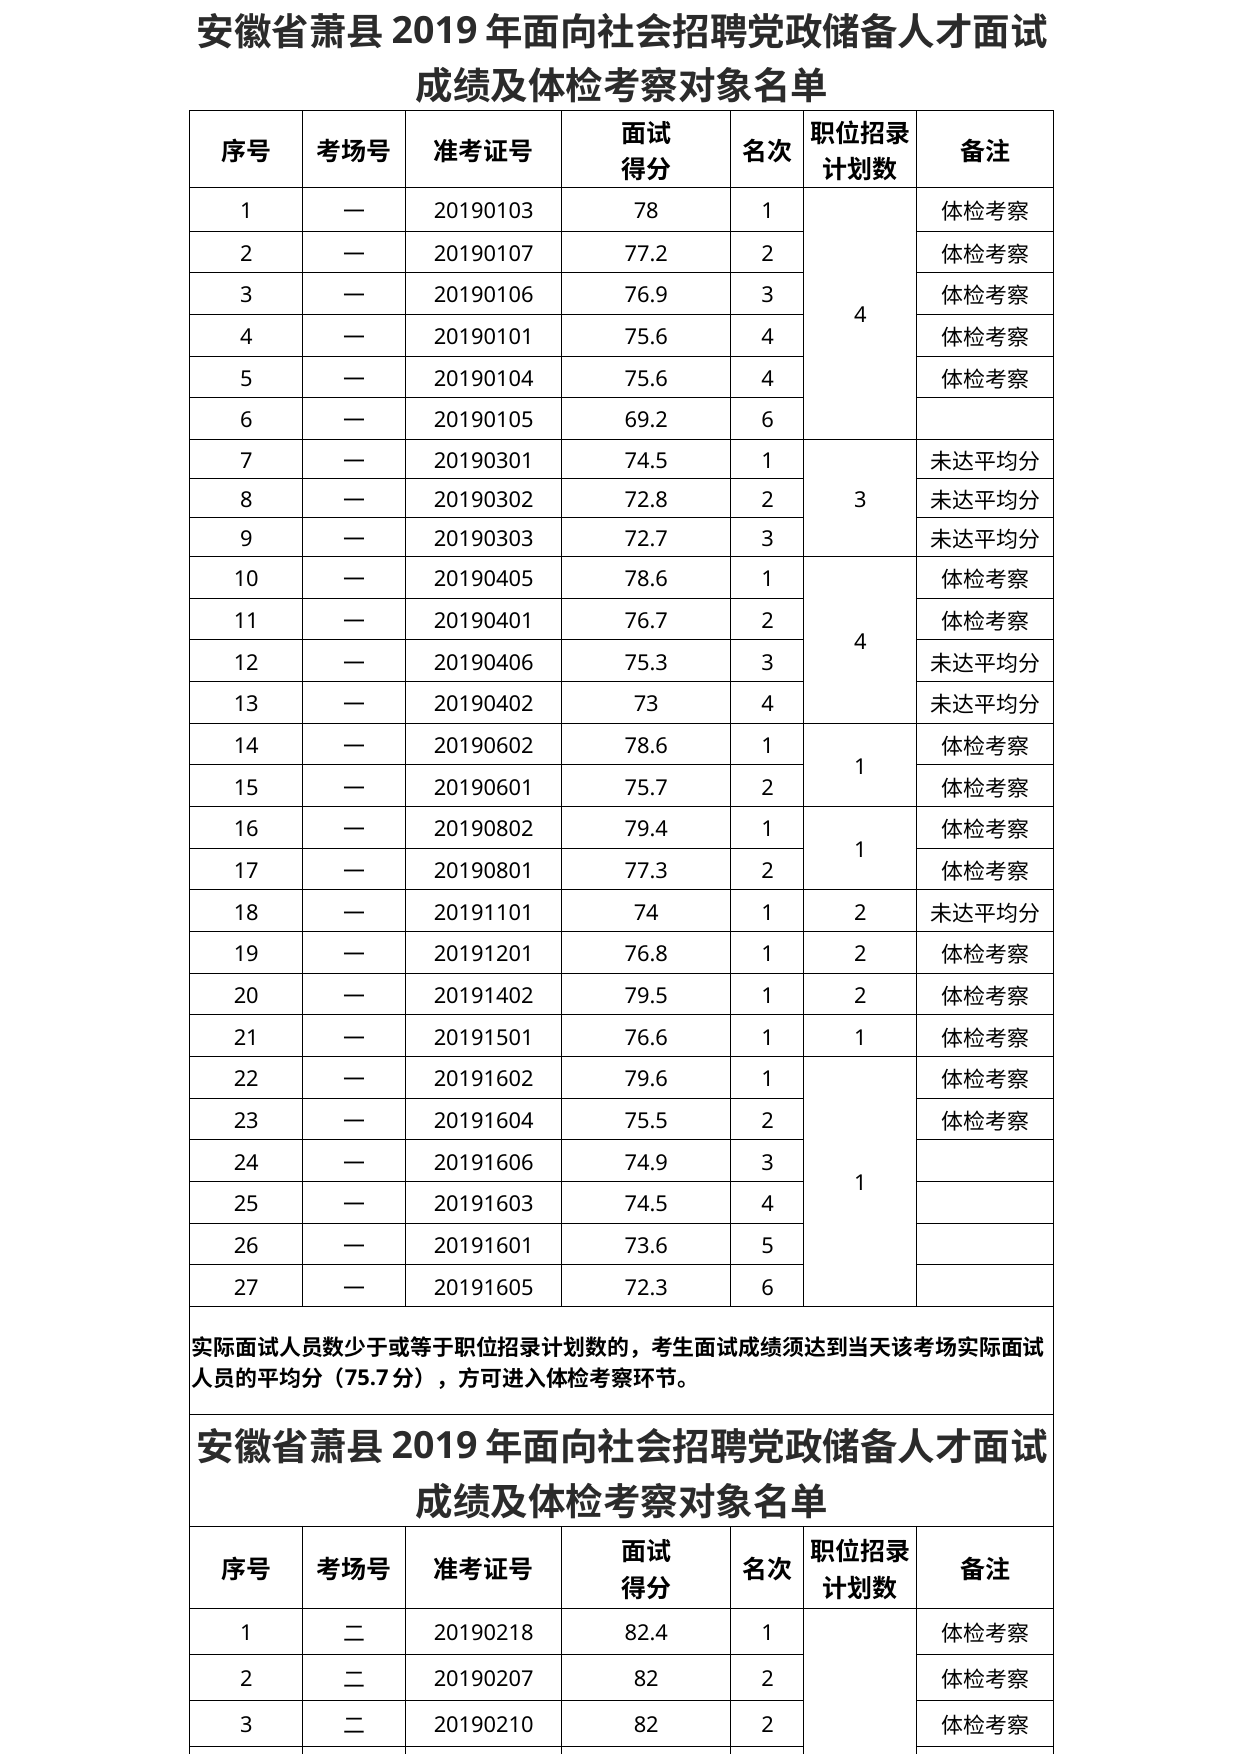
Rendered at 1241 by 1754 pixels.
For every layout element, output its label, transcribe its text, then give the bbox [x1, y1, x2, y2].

table_cell 一 [303, 599, 405, 639]
table_cell 20191606 [406, 1140, 561, 1181]
table_cell 考场号 [303, 111, 405, 187]
table_cell 20191101 [406, 890, 561, 931]
table_cell 2 [731, 1701, 803, 1746]
table_cell 11 [190, 599, 302, 639]
table_cell 职位招录计划数 [804, 1527, 916, 1608]
table_cell 1 [731, 974, 803, 1014]
table_cell 20191501 [406, 1015, 561, 1056]
table_cell 76.9 [562, 273, 730, 314]
table_cell 18 [190, 890, 302, 931]
table_cell 76.8 [562, 932, 730, 973]
table_cell 一 [303, 357, 405, 397]
table_cell 72.3 [562, 1265, 730, 1306]
table_cell 6 [190, 398, 302, 439]
table_cell 27 [190, 1265, 302, 1306]
table_cell 7 [190, 440, 302, 478]
table_cell 体检考察 [917, 315, 1053, 356]
table_cell 75.6 [562, 315, 730, 356]
table_cell 82.4 [562, 1609, 730, 1654]
table_cell 20190107 [406, 232, 561, 272]
table_cell 79.6 [562, 1057, 730, 1098]
table_cell [917, 1265, 1053, 1306]
table_cell 体检考察 [917, 807, 1053, 848]
table_cell 77.2 [562, 232, 730, 272]
table_cell 体检考察 [917, 1655, 1053, 1700]
table_cell 2 [731, 1655, 803, 1700]
table_cell 一 [303, 188, 405, 231]
table_cell 2 [731, 479, 803, 517]
table_cell 体检考察 [917, 557, 1053, 598]
table_cell 20190602 [406, 724, 561, 764]
table_cell 74.5 [562, 1182, 730, 1223]
table_cell 4 [731, 357, 803, 397]
table_cell 73.6 [562, 1224, 730, 1264]
table_cell 20190406 [406, 640, 561, 681]
table_cell 75.6 [562, 357, 730, 397]
table_cell 一 [303, 1182, 405, 1223]
table_cell 一 [303, 640, 405, 681]
table_cell 一 [303, 232, 405, 272]
table_cell 20190405 [406, 557, 561, 598]
table_cell 75.3 [562, 640, 730, 681]
table_cell 未达平均分 [917, 440, 1053, 478]
table_cell 名次 [731, 1527, 803, 1608]
table_cell 3 [190, 1701, 302, 1746]
table_cell 1 [804, 724, 916, 806]
table_cell 1 [731, 1015, 803, 1056]
table_cell 1 [731, 890, 803, 931]
table_cell 一 [303, 518, 405, 556]
table_cell 5 [731, 1224, 803, 1264]
table_cell 一 [303, 849, 405, 889]
table_cell 20190218 [406, 1609, 561, 1654]
table_cell 1 [731, 724, 803, 764]
table_cell 一 [303, 315, 405, 356]
table_cell 1 [190, 188, 302, 231]
table_cell 安徽省萧县2019年面向社会招聘党政储备人才面试成绩及体检考察对象名单 [190, 1415, 1053, 1526]
table_cell 职位招录计划数 [804, 111, 916, 187]
table_cell 20191201 [406, 932, 561, 973]
table_cell 一 [303, 890, 405, 931]
table_cell 未达平均分 [917, 518, 1053, 556]
table_cell 4 [804, 557, 916, 723]
table_cell 一 [303, 479, 405, 517]
table_cell 2 [190, 1655, 302, 1700]
table_cell 20191603 [406, 1182, 561, 1223]
table_cell 20190104 [406, 357, 561, 397]
table_cell 20190105 [406, 398, 561, 439]
table_cell 1 [190, 1609, 302, 1654]
table_cell 75.7 [562, 765, 730, 806]
table_cell [917, 1182, 1053, 1223]
table_cell 体检考察 [917, 1701, 1053, 1746]
table_cell 一 [303, 1224, 405, 1264]
table_cell 20191402 [406, 974, 561, 1014]
table_cell 体检考察 [917, 1015, 1053, 1056]
table_cell 69.2 [562, 398, 730, 439]
table_cell 10 [190, 557, 302, 598]
table_cell 未达平均分 [917, 682, 1053, 723]
table_cell 75.5 [562, 1099, 730, 1139]
table_cell 20190303 [406, 518, 561, 556]
table_cell 79.4 [562, 807, 730, 848]
table_cell 体检考察 [917, 599, 1053, 639]
table_cell 79.5 [562, 974, 730, 1014]
table_cell 一 [303, 724, 405, 764]
table_cell 体检考察 [917, 188, 1053, 231]
table_cell 未达平均分 [917, 640, 1053, 681]
table_cell 一 [303, 1265, 405, 1306]
table_cell 一 [303, 765, 405, 806]
table_cell 78.6 [562, 724, 730, 764]
table_cell 一 [303, 273, 405, 314]
table_cell 体检考察 [917, 765, 1053, 806]
table_cell 20190207 [406, 1655, 561, 1700]
table_cell 4 [804, 188, 916, 439]
table_cell 序号 [190, 111, 302, 187]
table_cell 3 [190, 273, 302, 314]
table_cell 74.5 [562, 440, 730, 478]
table_cell 一 [303, 682, 405, 723]
table_cell 体检考察 [917, 1609, 1053, 1654]
table_cell 82 [562, 1701, 730, 1746]
table_cell 未达平均分 [917, 890, 1053, 931]
table_cell 面试 得分 [562, 111, 730, 187]
table_header 安徽省萧县2019年面向社会招聘党政储备人才面试成绩及体检考察对象名单 [190, 0, 1054, 110]
table_cell 1 [731, 1609, 803, 1654]
table_cell 74.9 [562, 1140, 730, 1181]
table_cell 20190103 [406, 188, 561, 231]
table_cell 体检考察 [917, 849, 1053, 889]
table_cell 20190101 [406, 315, 561, 356]
table_cell 3 [731, 273, 803, 314]
table_cell 20191601 [406, 1224, 561, 1264]
table_cell 6 [731, 398, 803, 439]
table_cell 一 [303, 1099, 405, 1139]
table_cell 准考证号 [406, 111, 561, 187]
table_cell 一 [303, 557, 405, 598]
table_cell 20191602 [406, 1057, 561, 1098]
table_cell 12 [190, 640, 302, 681]
table_cell 8 [190, 479, 302, 517]
table_cell 一 [303, 1140, 405, 1181]
table_cell 1 [731, 1057, 803, 1098]
table_cell 4 [731, 682, 803, 723]
table_cell 23 [190, 1099, 302, 1139]
table_cell 20 [190, 974, 302, 1014]
table_cell 20191605 [406, 1265, 561, 1306]
table_cell 73 [562, 682, 730, 723]
table_cell 13 [190, 682, 302, 723]
table_cell 体检考察 [917, 1099, 1053, 1139]
table_cell 一 [303, 932, 405, 973]
table_cell 准考证号 [406, 1527, 561, 1608]
table_cell 2 [731, 1099, 803, 1139]
table_cell 体检考察 [917, 1057, 1053, 1098]
table_cell 一 [303, 1057, 405, 1098]
table_cell 实际面试人员数少于或等于职位招录计划数的，考生面试成绩须达到当天该考场实际面试人员的平均分（75.7分），方可进入体检考察环节。 [190, 1307, 1053, 1414]
table_cell 3 [804, 440, 916, 556]
table_cell 5 [804, 1609, 916, 1754]
table_cell 二 [303, 1701, 405, 1746]
table_cell 二 [303, 1609, 405, 1654]
table_cell 考场号 [303, 1527, 405, 1608]
table_cell 1 [731, 932, 803, 973]
table_cell 体检考察 [917, 932, 1053, 973]
table_cell 1 [731, 557, 803, 598]
table_cell 9 [190, 518, 302, 556]
table_cell 2 [731, 765, 803, 806]
table_cell 26 [190, 1224, 302, 1264]
table_cell 25 [190, 1182, 302, 1223]
table_cell 1 [804, 807, 916, 889]
table_cell 77.3 [562, 849, 730, 889]
table_cell 1 [804, 1057, 916, 1306]
table_cell 82 [562, 1655, 730, 1700]
table_cell 一 [303, 1015, 405, 1056]
table_cell 2 [804, 932, 916, 973]
table_cell 面试 得分 [562, 1527, 730, 1608]
table_cell 2 [731, 849, 803, 889]
table_cell 20190301 [406, 440, 561, 478]
table_cell 20190402 [406, 682, 561, 723]
table_cell 体检考察 [917, 357, 1053, 397]
table_cell 2 [731, 599, 803, 639]
table_cell 20190106 [406, 273, 561, 314]
table_cell 2 [804, 890, 916, 931]
table_cell 备注 [917, 1527, 1053, 1608]
table_cell 15 [190, 765, 302, 806]
table_cell 一 [303, 974, 405, 1014]
table_cell 20190601 [406, 765, 561, 806]
table_cell 20190802 [406, 807, 561, 848]
table_cell 20190210 [406, 1701, 561, 1746]
table_cell 20190801 [406, 849, 561, 889]
table_cell 序号 [190, 1527, 302, 1608]
table_cell 体检考察 [917, 273, 1053, 314]
table_cell 72.7 [562, 518, 730, 556]
table_cell 6 [731, 1265, 803, 1306]
table_cell 体检考察 [917, 974, 1053, 1014]
table_cell 22 [190, 1057, 302, 1098]
table_cell [917, 398, 1053, 439]
table_cell 3 [731, 518, 803, 556]
table_cell 76.6 [562, 1015, 730, 1056]
table_cell 76.7 [562, 599, 730, 639]
table_cell 一 [303, 807, 405, 848]
table_cell 1 [731, 807, 803, 848]
table_cell 体检考察 [917, 232, 1053, 272]
table_cell 1 [731, 188, 803, 231]
table_cell 20190401 [406, 599, 561, 639]
table_cell 2 [190, 232, 302, 272]
table_cell 3 [731, 640, 803, 681]
table_cell 20190302 [406, 479, 561, 517]
table_cell 2 [731, 232, 803, 272]
table_cell 1 [804, 1015, 916, 1056]
table_cell 名次 [731, 111, 803, 187]
table_cell 1 [731, 440, 803, 478]
table_cell 72.8 [562, 479, 730, 517]
table_cell 二 [303, 1655, 405, 1700]
table_cell 19 [190, 932, 302, 973]
table_cell 74 [562, 890, 730, 931]
table_cell 4 [731, 315, 803, 356]
table_cell 4 [190, 315, 302, 356]
table_cell 3 [731, 1140, 803, 1181]
table_cell 78 [562, 188, 730, 231]
table_cell [917, 1224, 1053, 1264]
table_cell 一 [303, 398, 405, 439]
table_cell 16 [190, 807, 302, 848]
table_cell 17 [190, 849, 302, 889]
table_cell 2 [804, 974, 916, 1014]
table_cell 一 [303, 440, 405, 478]
table_cell 体检考察 [917, 724, 1053, 764]
table_cell 未达平均分 [917, 479, 1053, 517]
table_cell 20191604 [406, 1099, 561, 1139]
table_cell 备注 [917, 111, 1053, 187]
table_cell 5 [190, 357, 302, 397]
table_cell 14 [190, 724, 302, 764]
table_cell 24 [190, 1140, 302, 1181]
table_cell [917, 1140, 1053, 1181]
table_cell 78.6 [562, 557, 730, 598]
table_cell 21 [190, 1015, 302, 1056]
table_cell 4 [731, 1182, 803, 1223]
